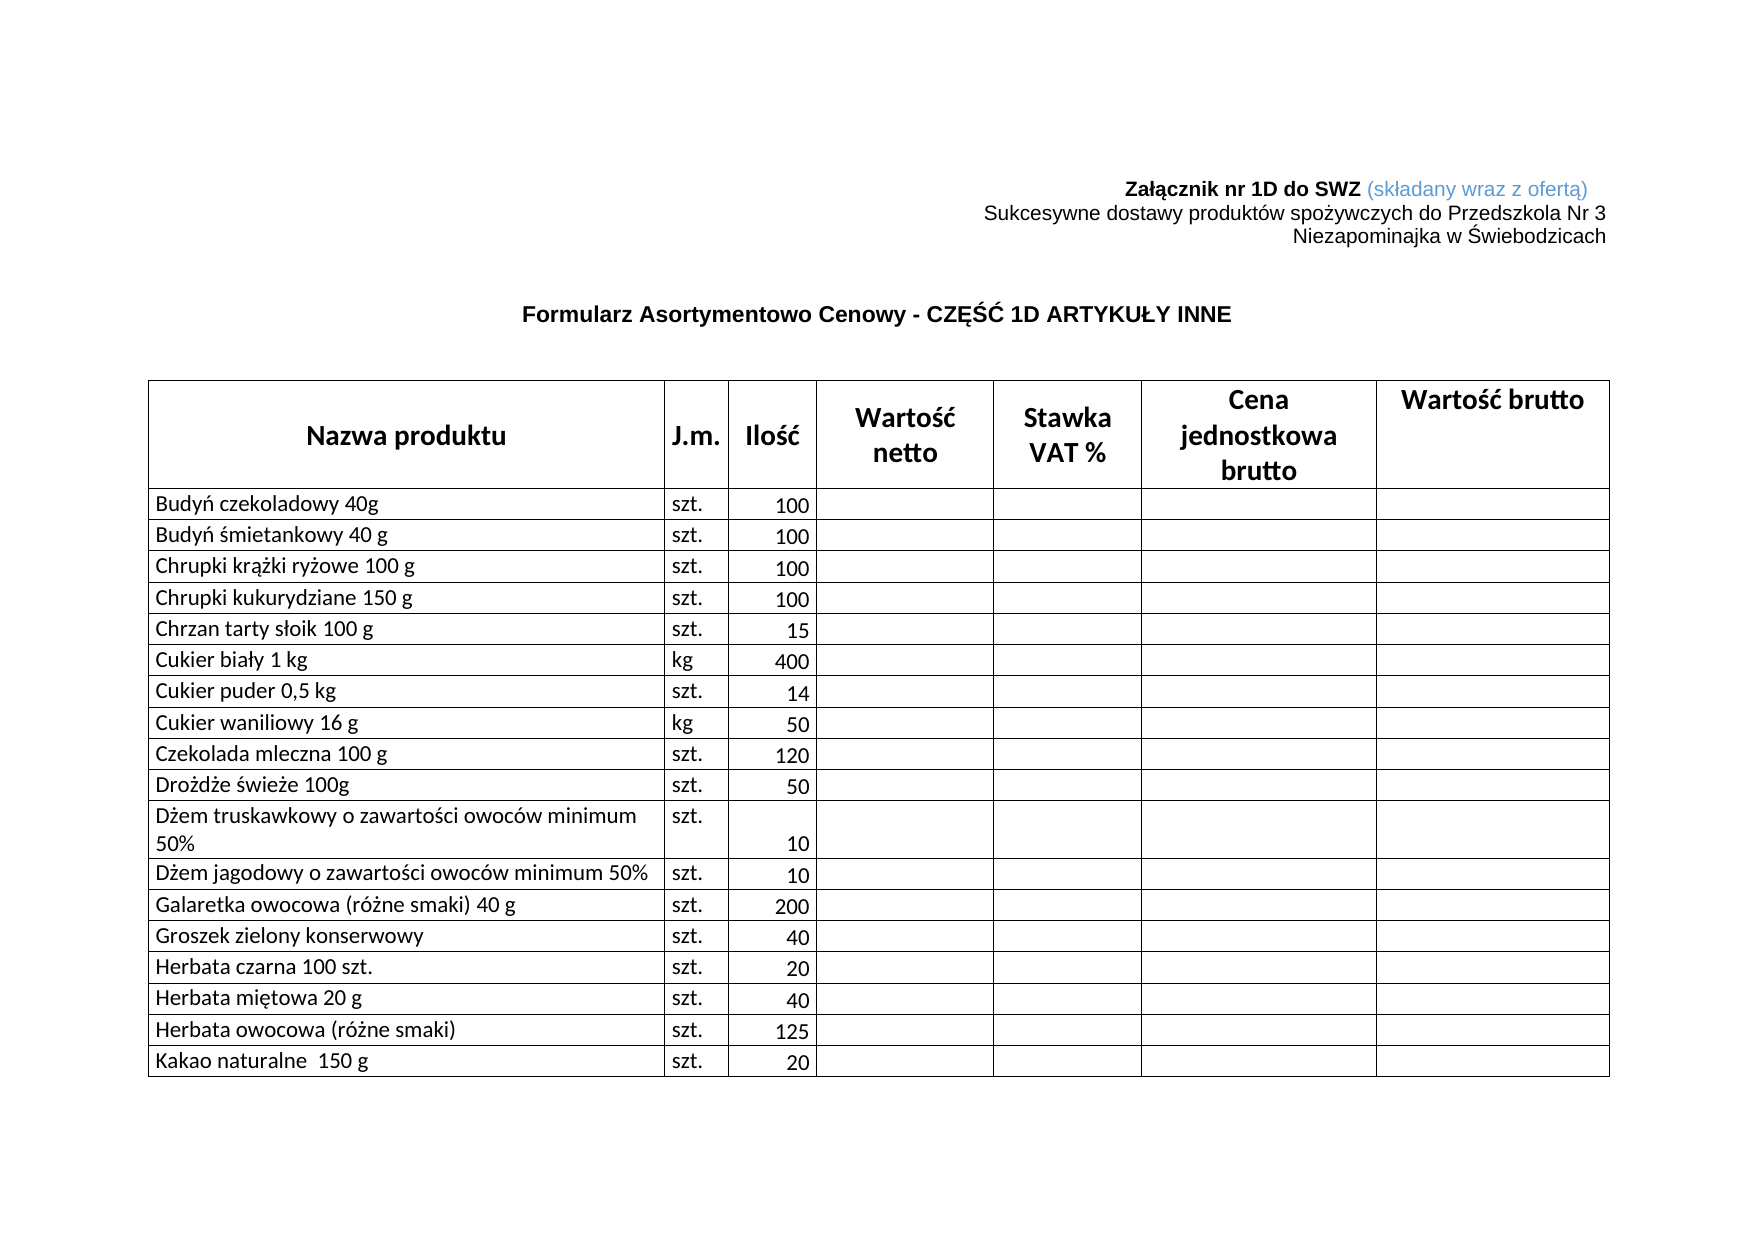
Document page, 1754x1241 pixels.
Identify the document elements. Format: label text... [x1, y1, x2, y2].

table_cell [1377, 489, 1609, 519]
table_cell [1377, 952, 1609, 982]
table_cell szt. [665, 801, 728, 857]
table_cell szt. [665, 1046, 728, 1076]
table_cell [1142, 489, 1376, 519]
table_cell [817, 489, 993, 519]
table_cell [817, 1046, 993, 1076]
table_cell Chrzan tarty słoik 100 g [149, 614, 664, 644]
table_cell szt. [665, 952, 728, 982]
table_cell szt. [665, 676, 728, 707]
table_cell szt. [665, 583, 728, 613]
table_cell 20 [729, 1046, 816, 1076]
table_cell [1377, 708, 1609, 738]
table_cell [1377, 676, 1609, 707]
table_cell [817, 1015, 993, 1045]
table_cell [994, 614, 1141, 644]
table_cell Kakao naturalne 150 g [149, 1046, 664, 1076]
table_cell Herbata owocowa (różne smaki) [149, 1015, 664, 1045]
table_cell szt. [665, 520, 728, 550]
table_header Wartość netto [817, 381, 993, 488]
table_cell Galaretka owocowa (różne smaki) 40 g [149, 890, 664, 920]
table_cell [1377, 645, 1609, 675]
table_cell Drożdże świeże 100g [149, 770, 664, 800]
table_cell 50 [729, 708, 816, 738]
table_cell [1142, 801, 1376, 857]
table_cell [817, 859, 993, 889]
table_cell [994, 583, 1141, 613]
table_cell [817, 921, 993, 951]
table_cell szt. [665, 859, 728, 889]
table_cell [1377, 801, 1609, 857]
table_cell [817, 645, 993, 675]
table_cell Herbata czarna 100 szt. [149, 952, 664, 982]
table_cell [1142, 984, 1376, 1014]
table_cell 10 [729, 859, 816, 889]
table_cell [1142, 890, 1376, 920]
table_cell Cukier biały 1 kg [149, 645, 664, 675]
table_cell [817, 583, 993, 613]
table_cell [1377, 859, 1609, 889]
table_cell Herbata miętowa 20 g [149, 984, 664, 1014]
table_cell Dżem truskawkowy o zawartości owoców minimum 50% [149, 801, 664, 857]
table_cell Chrupki kukurydziane 150 g [149, 583, 664, 613]
table_cell Budyń czekoladowy 40g [149, 489, 664, 519]
table_cell [817, 890, 993, 920]
table_cell [817, 952, 993, 982]
table_cell [1142, 1015, 1376, 1045]
table_cell [994, 984, 1141, 1014]
table_cell [994, 770, 1141, 800]
table_cell [1142, 952, 1376, 982]
table_cell [994, 645, 1141, 675]
table_cell szt. [665, 551, 728, 582]
table_cell [994, 921, 1141, 951]
table_cell szt. [665, 614, 728, 644]
table_cell 20 [729, 952, 816, 982]
text Sukcesywne dostawy produktów spożywczych do Przedszkola Nr 3 [148, 200, 1606, 224]
table_cell [1377, 921, 1609, 951]
table_cell Cukier puder 0,5 kg [149, 676, 664, 707]
table_cell 125 [729, 1015, 816, 1045]
table_cell [1142, 739, 1376, 769]
table_cell [817, 520, 993, 550]
table_cell Groszek zielony konserwowy [149, 921, 664, 951]
table_header Cena jednostkowa brutto [1142, 381, 1376, 488]
table_cell [994, 739, 1141, 769]
table_cell [994, 551, 1141, 582]
table_cell szt. [665, 1015, 728, 1045]
table_cell [817, 984, 993, 1014]
table_cell [1142, 859, 1376, 889]
table_cell 50 [729, 770, 816, 800]
table_cell [994, 859, 1141, 889]
text Załącznik nr 1D do SWZ (składany wraz z ofertą) [1106, 176, 1606, 200]
table_cell Dżem jagodowy o zawartości owoców minimum 50% [149, 859, 664, 889]
table_cell [1377, 984, 1609, 1014]
table_cell 10 [729, 801, 816, 857]
table_cell [994, 708, 1141, 738]
table_cell 40 [729, 984, 816, 1014]
table_cell 100 [729, 551, 816, 582]
table_cell Czekolada mleczna 100 g [149, 739, 664, 769]
table_cell [1142, 614, 1376, 644]
table_cell szt. [665, 890, 728, 920]
table_cell [1377, 770, 1609, 800]
table_cell Budyń śmietankowy 40 g [149, 520, 664, 550]
table_cell [817, 551, 993, 582]
table_cell szt. [665, 489, 728, 519]
table_cell 15 [729, 614, 816, 644]
table_cell 40 [729, 921, 816, 951]
table_cell [1142, 645, 1376, 675]
table_cell [1142, 583, 1376, 613]
table_cell [1142, 1046, 1376, 1076]
table_cell szt. [665, 984, 728, 1014]
table_header Stawka VAT % [994, 381, 1141, 488]
table_cell [994, 1015, 1141, 1045]
table_cell 14 [729, 676, 816, 707]
table_cell [994, 890, 1141, 920]
table_cell [817, 676, 993, 707]
table_cell szt. [665, 770, 728, 800]
table_cell [817, 770, 993, 800]
table_cell [1142, 551, 1376, 582]
table_cell [994, 801, 1141, 857]
table_cell [817, 739, 993, 769]
table_header J.m. [665, 381, 728, 488]
table_cell [1142, 921, 1376, 951]
table_cell [994, 676, 1141, 707]
table_cell [1142, 770, 1376, 800]
table_cell [1142, 520, 1376, 550]
table_cell 200 [729, 890, 816, 920]
table_cell kg [665, 708, 728, 738]
table_header Wartość brutto [1377, 381, 1609, 488]
table_cell [1142, 708, 1376, 738]
table_cell [1377, 1046, 1609, 1076]
table_cell szt. [665, 739, 728, 769]
table_cell 100 [729, 520, 816, 550]
table_cell [1377, 520, 1609, 550]
table_cell 120 [729, 739, 816, 769]
table_cell kg [665, 645, 728, 675]
table_cell Chrupki krążki ryżowe 100 g [149, 551, 664, 582]
table_cell szt. [665, 921, 728, 951]
table_cell 100 [729, 489, 816, 519]
table_header Ilość [729, 381, 816, 488]
table_cell [994, 489, 1141, 519]
table_cell [1377, 551, 1609, 582]
table_cell 100 [729, 583, 816, 613]
table_cell [1377, 1015, 1609, 1045]
table_cell [994, 520, 1141, 550]
table_cell [817, 614, 993, 644]
table_cell [1377, 614, 1609, 644]
table_cell [1377, 739, 1609, 769]
table_cell [1377, 890, 1609, 920]
table_cell [817, 801, 993, 857]
table_cell 400 [729, 645, 816, 675]
table_cell [994, 952, 1141, 982]
table_cell [817, 708, 993, 738]
table_cell [1142, 676, 1376, 707]
table_header Nazwa produktu [149, 381, 664, 488]
text Niezapominajka w Świebodzicach [148, 224, 1606, 248]
table_cell [994, 1046, 1141, 1076]
table_cell [1377, 583, 1609, 613]
text Formularz Asortymentowo Cenowy - CZĘŚĆ 1D ARTYKUŁY INNE [148, 301, 1606, 327]
table_cell Cukier waniliowy 16 g [149, 708, 664, 738]
